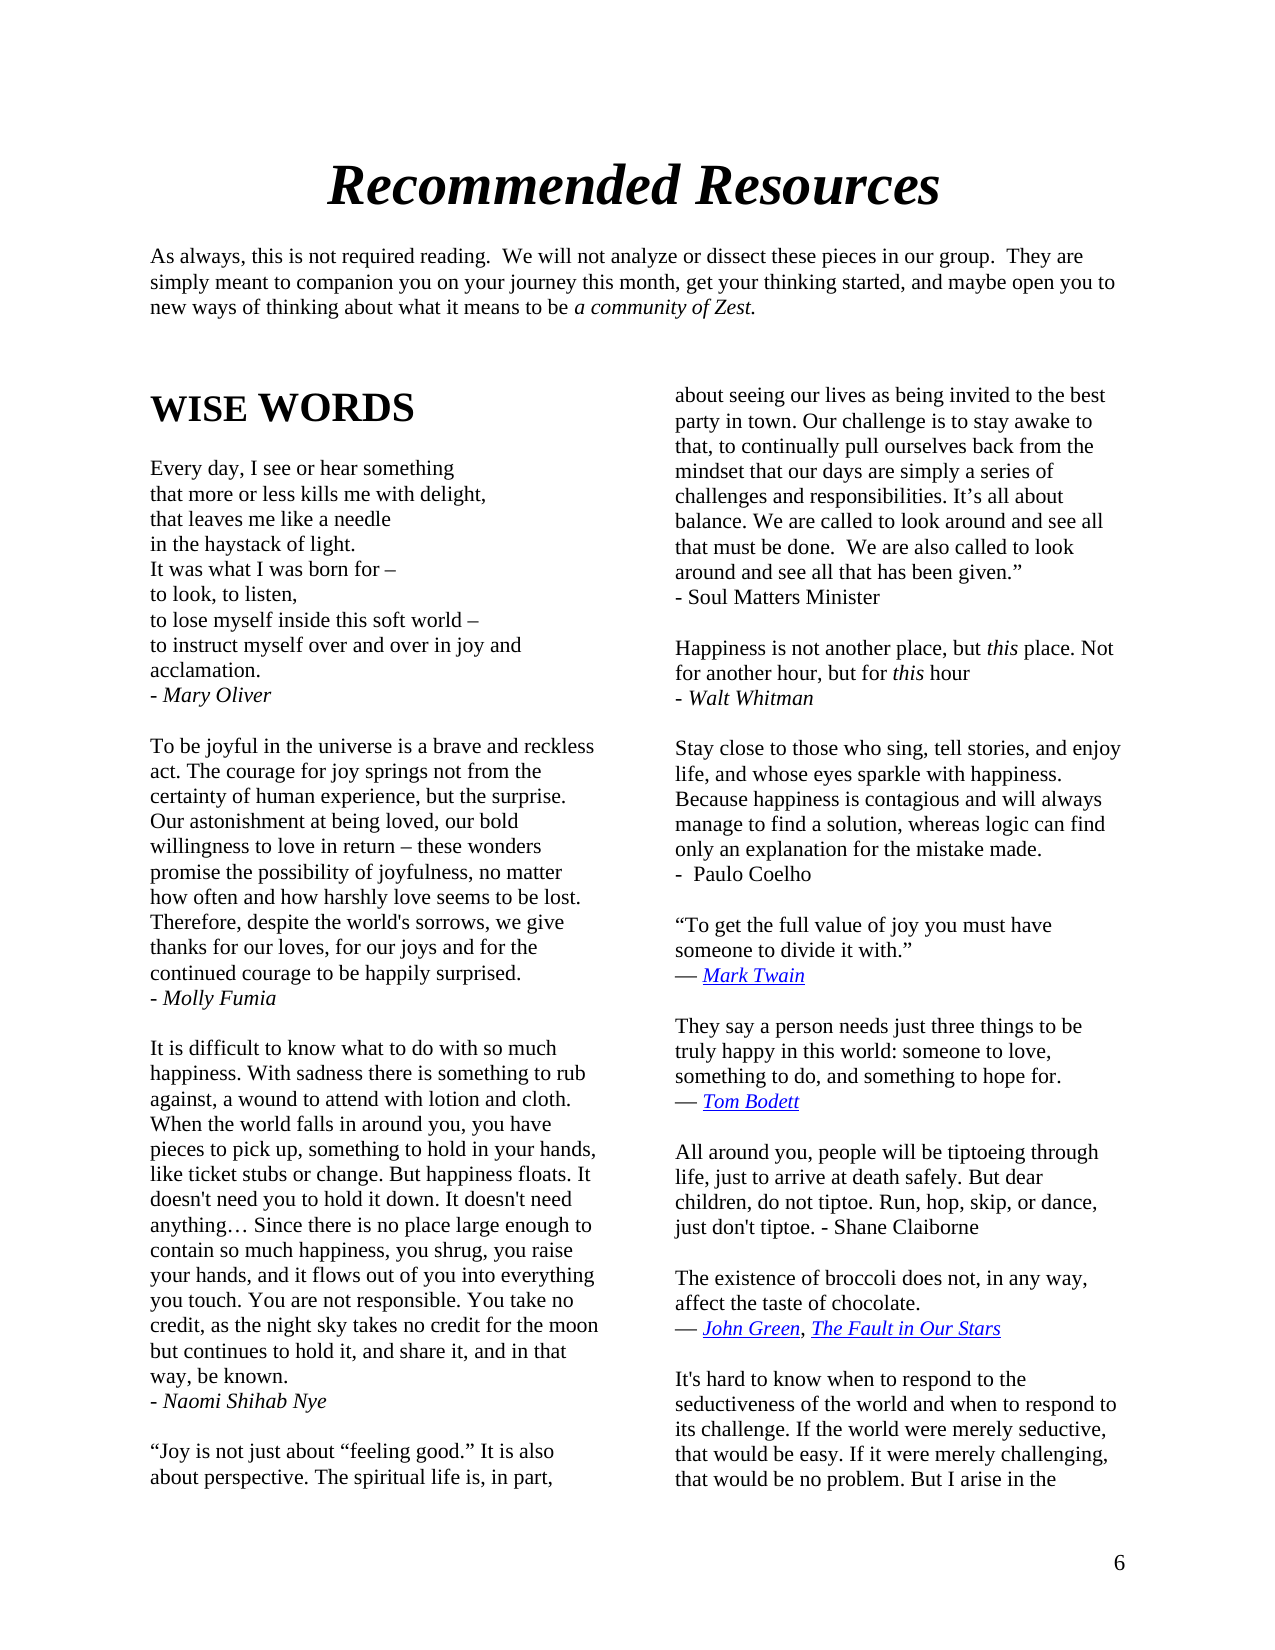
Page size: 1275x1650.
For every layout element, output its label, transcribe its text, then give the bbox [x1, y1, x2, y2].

text As always, this is not required reading. We will not analyze or dissect these pieces in our group. They are simply meant to companion you on your journey this month, get your thinking started, and maybe open you to new ways of thinking about what it means to be a community of Zest. [150, 243, 1125, 319]
text - Mary Oliver [150, 682, 600, 707]
subtitle Recommended Resources [150, 150, 1125, 217]
text to instruct myself over and over in joy and acclamation. [150, 632, 600, 682]
text - Walt Whitman [675, 685, 1125, 710]
text Every day, I see or hear something [150, 455, 600, 481]
subtitle WISE WORDS [150, 382, 600, 430]
text “Joy is not just about “feeling good.” It is also about perspective. The spiritual life is, in part, about seeing our lives as being invited to the best party in town. Our challenge is to stay awake to that, to continually pull ourselves back from the mindset that our days are simply a series of challenges and responsibilities. It’s all about balance. We are called to look around and see all that must be done. We are also called to look around and see all that has been given.” [675, 382, 1125, 584]
text ― John Green, The Fault in Our Stars [675, 1315, 1125, 1340]
text that leaves me like a needle [150, 506, 600, 531]
text ― Tom Bodett [675, 1088, 1125, 1113]
text to look, to listen, [150, 581, 600, 607]
text in the haystack of light. [150, 531, 600, 556]
text ― Mark Twain [675, 962, 1125, 987]
text Stay close to those who sing, tell stories, and enjoy life, and whose eyes sparkle with happiness. Because happiness is contagious and will always manage to find a solution, whereas logic can find only an explanation for the mistake made. [675, 735, 1125, 861]
text “To get the full value of joy you must have someone to divide it with.” [675, 912, 1125, 962]
text It was what I was born for – [150, 556, 600, 581]
text - Soul Matters Minister [675, 584, 1125, 609]
text It is difficult to know what to do with so much happiness. With sadness there is something to rub against, a wound to attend with lotion and cloth. When the world falls in around you, you have pieces to pick up, something to hold in your hands, like ticket stubs or change. But happiness floats. It doesn't need you to hold it down. It doesn't need anything… Since there is no place large enough to contain so much happiness, you shrug, you raise your hands, and it flows out of you into everything you touch. You are not responsible. You take no credit, as the night sky takes no credit for the moon but continues to hold it, and share it, and in that way, be known. [150, 1035, 600, 1388]
text to lose myself inside this soft world – [150, 607, 600, 632]
text that more or less kills me with delight, [150, 481, 600, 506]
text All around you, people will be tiptoeing through life, just to arrive at death safely. But dear children, do not tiptoe. Run, hop, skip, or dance, just don't tiptoe. - Shane Claiborne [675, 1139, 1125, 1239]
text They say a person needs just three things to be truly happy in this world: someone to love, something to do, and something to hope for. [675, 1013, 1125, 1088]
text To be joyful in the universe is a brave and reckless act. The courage for joy springs not from the certainty of human experience, but the surprise. Our astonishment at being loved, our bold willingness to love in return – these wonders promise the possibility of joyfulness, no matter how often and how harshly love seems to be lost. Therefore, despite the world's sorrows, we give thanks for our loves, for our joys and for the continued courage to be happily surprised. [150, 733, 600, 985]
text - Naomi Shihab Nye [150, 1388, 600, 1413]
text Happiness is not another place, but this place. Not for another hour, but for this hour [675, 634, 1125, 685]
text - Molly Fumia [150, 985, 600, 1010]
text - Paulo Coelho [675, 861, 1125, 887]
text The existence of broccoli does not, in any way, affect the taste of chocolate. [675, 1265, 1125, 1315]
